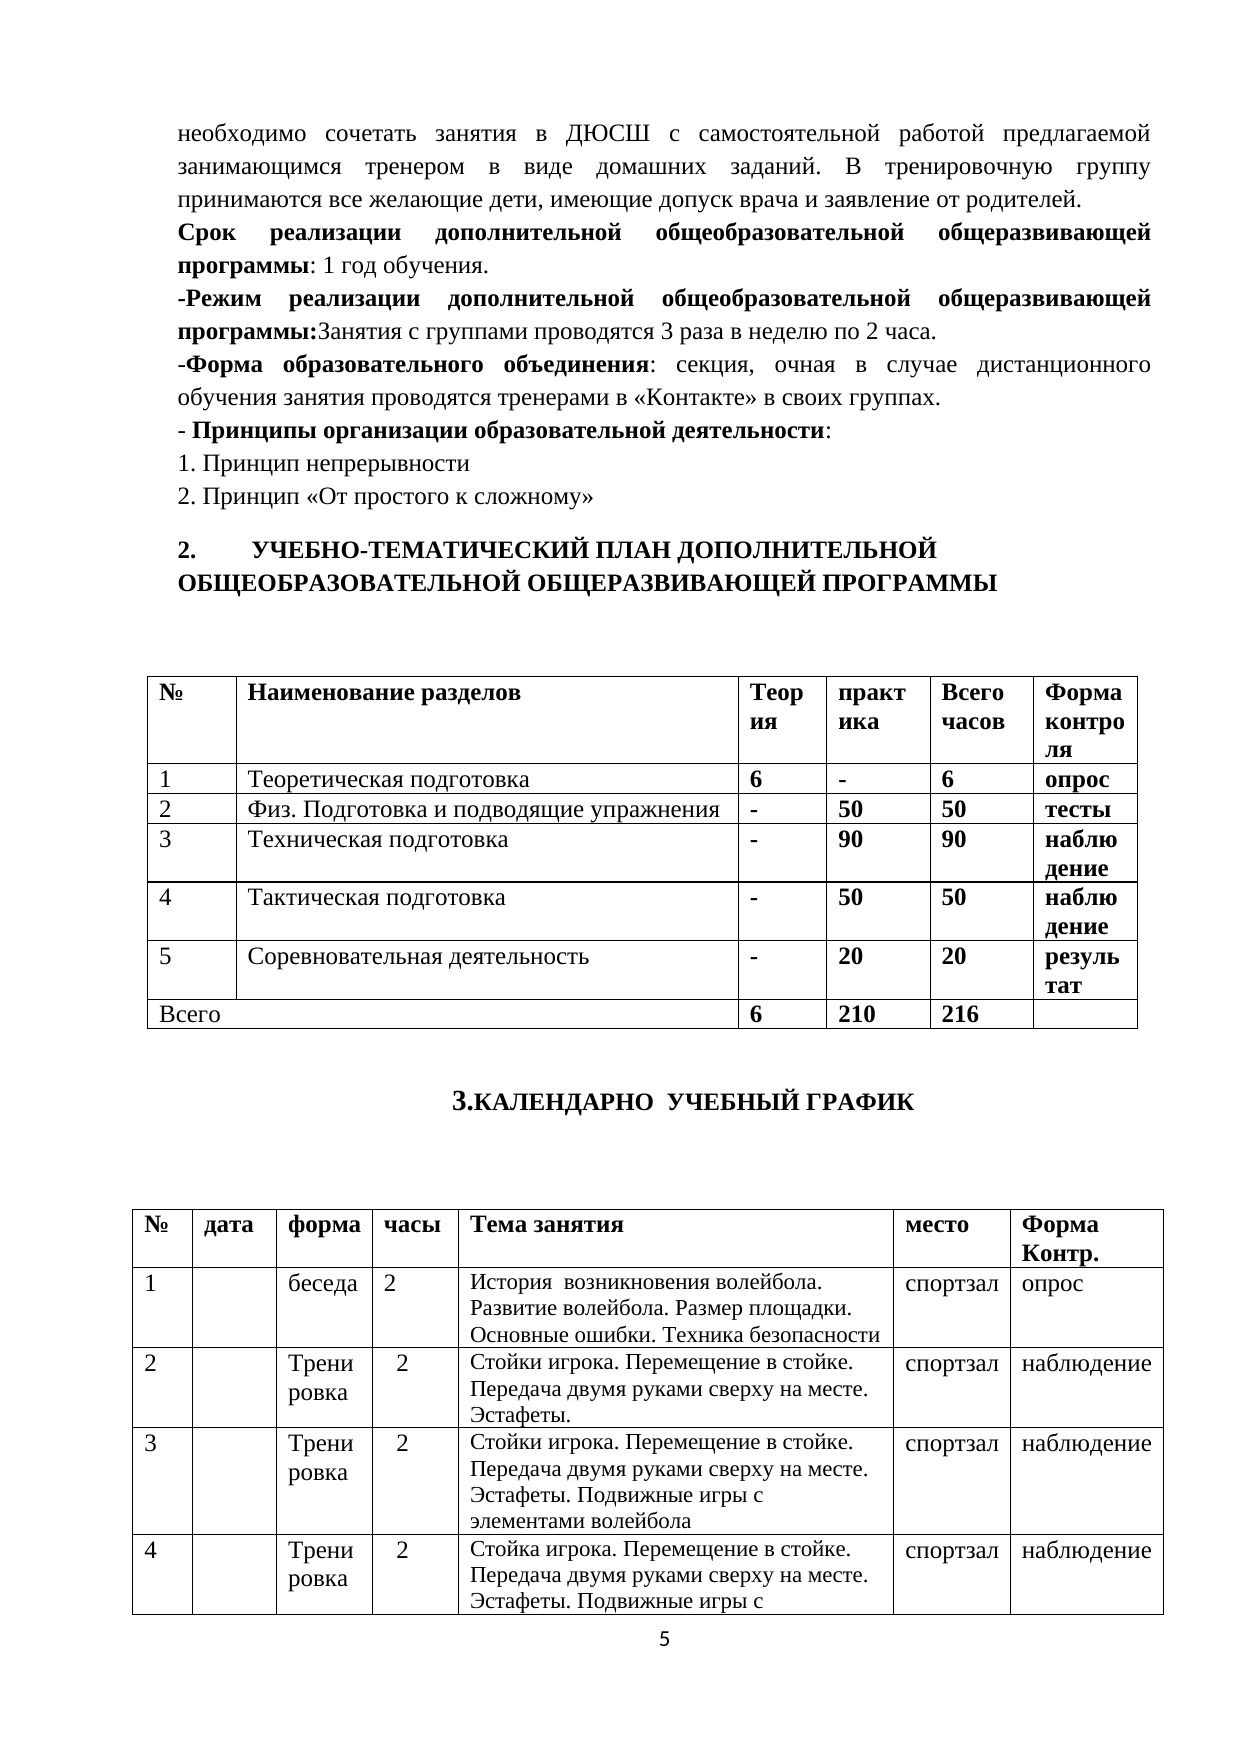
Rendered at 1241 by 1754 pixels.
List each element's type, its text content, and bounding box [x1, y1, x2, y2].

table_cell наблюдение [1034, 824, 1137, 881]
table_cell результат [1034, 941, 1137, 998]
table_cell - [827, 764, 930, 793]
table_cell 2 [373, 1348, 458, 1427]
table_cell наблюдение [1034, 883, 1137, 940]
table_cell 3 [148, 824, 236, 881]
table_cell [459, 1535, 893, 1614]
table_cell 1 [133, 1268, 192, 1347]
table_cell наблюдение [1011, 1535, 1163, 1614]
table_cell 6 [739, 764, 826, 793]
table_cell 210 [827, 1000, 930, 1028]
table_header Форма контроля [1034, 677, 1137, 763]
table_cell 2 [148, 794, 236, 823]
list Срок реализации дополнительной общеобразовательной общеразвивающей программы: 1 год обучения. [177, 217, 1152, 279]
table_cell наблюдение [1011, 1348, 1163, 1427]
table_header Всего часов [931, 677, 1033, 763]
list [177, 118, 1152, 213]
table_header практика [827, 677, 930, 763]
table_cell Трени ровка [277, 1535, 372, 1614]
table_cell спортзал [894, 1268, 1010, 1347]
table_cell - [739, 941, 826, 998]
table_cell 6 [739, 1000, 826, 1028]
table_cell Соревновательная деятельность [237, 941, 738, 998]
table_header Форма Контр. [1011, 1210, 1163, 1267]
table_cell 50 [827, 794, 930, 823]
table_cell 50 [827, 883, 930, 940]
table_cell 2 [133, 1348, 192, 1427]
table_cell опрос [1011, 1268, 1163, 1347]
table_cell спортзал [894, 1535, 1010, 1614]
table_cell 4 [148, 883, 236, 940]
table_cell 5 [148, 941, 236, 998]
table_cell Теоретическая подготовка [237, 764, 738, 793]
list 2. Принцип «От простого к сложному» [177, 481, 1152, 510]
table_cell [193, 1428, 276, 1534]
table_cell наблюдение [1011, 1428, 1163, 1534]
table_cell 20 [931, 941, 1033, 998]
table_header № [133, 1210, 192, 1267]
table_cell - [739, 883, 826, 940]
table_header Тема занятия [459, 1210, 893, 1267]
table_cell 50 [931, 794, 1033, 823]
table_cell - [739, 824, 826, 881]
table_cell тесты [1034, 794, 1137, 823]
list 1. Принцип непрерывности [177, 448, 1152, 477]
table_cell 3 [133, 1428, 192, 1534]
table_cell [1034, 1000, 1137, 1028]
table_cell 2 [373, 1428, 458, 1534]
table_cell Стойки игрока. Перемещение в стойке. Передача двумя руками сверху на месте. Эстафеты. Подвижные игры с элементами волейбола [459, 1428, 893, 1534]
table_cell беседа [277, 1268, 372, 1347]
list -Режим реализации дополнительной общеобразовательной общеразвивающей программы:Занятия с группами проводятся 3 раза в неделю по 2 часа. [177, 283, 1152, 345]
table_cell Стойки игрока. Перемещение в стойке. Передача двумя руками сверху на месте. Эстафеты. [459, 1348, 893, 1427]
text 2. УЧЕБНО-ТЕМАТИЧЕСКИЙ ПЛАН ДОПОЛНИТЕЛЬНОЙ ОБЩЕОБРАЗОВАТЕЛЬНОЙ ОБЩЕРАЗВИВАЮЩЕЙ ПРОГРАММЫ [177, 535, 1152, 597]
table_cell опрос [1034, 764, 1137, 793]
table_cell [193, 1535, 276, 1614]
table_cell История возникновения волейбола. Развитие волейбола. Размер площадки. Основные ошибки. Техника безопасности [459, 1268, 893, 1347]
table_header место [894, 1210, 1010, 1267]
table_cell 20 [827, 941, 930, 998]
table_cell - [739, 794, 826, 823]
table_cell [193, 1348, 276, 1427]
table_cell Тактическая подготовка [237, 883, 738, 940]
table_cell 4 [133, 1535, 192, 1614]
list - Принципы организации образовательной деятельности: [177, 415, 1152, 444]
table_cell 6 [931, 764, 1033, 793]
table_cell 50 [931, 883, 1033, 940]
table_cell Техническая подготовка [237, 824, 738, 881]
list -Форма образовательного объединения: секция, очная в случае дистанционного обучения занятия проводятся тренерами в «Контакте» в своих группах. [177, 349, 1152, 411]
table_cell спортзал [894, 1428, 1010, 1534]
table_cell 216 [931, 1000, 1033, 1028]
table_header дата [193, 1210, 276, 1267]
table_cell [193, 1268, 276, 1347]
table_cell 2 [373, 1535, 458, 1614]
table_header № [148, 677, 236, 763]
table_cell Всего [148, 1000, 738, 1028]
table_cell 2 [373, 1268, 458, 1347]
table_cell спортзал [894, 1348, 1010, 1427]
table_header Наименование разделов [237, 677, 738, 763]
table_cell Трени ровка [277, 1428, 372, 1534]
text 3.КАЛЕНДАРНО УЧЕБНЫЙ ГРАФИК [215, 1083, 1152, 1117]
table_header часы [373, 1210, 458, 1267]
table_cell 90 [827, 824, 930, 881]
table_header Теория [739, 677, 826, 763]
table_cell 90 [931, 824, 1033, 881]
table_cell Физ. Подготовка и подводящие упражнения [237, 794, 738, 823]
table_cell Трени ровка [277, 1348, 372, 1427]
table_header форма [277, 1210, 372, 1267]
table_cell 1 [148, 764, 236, 793]
